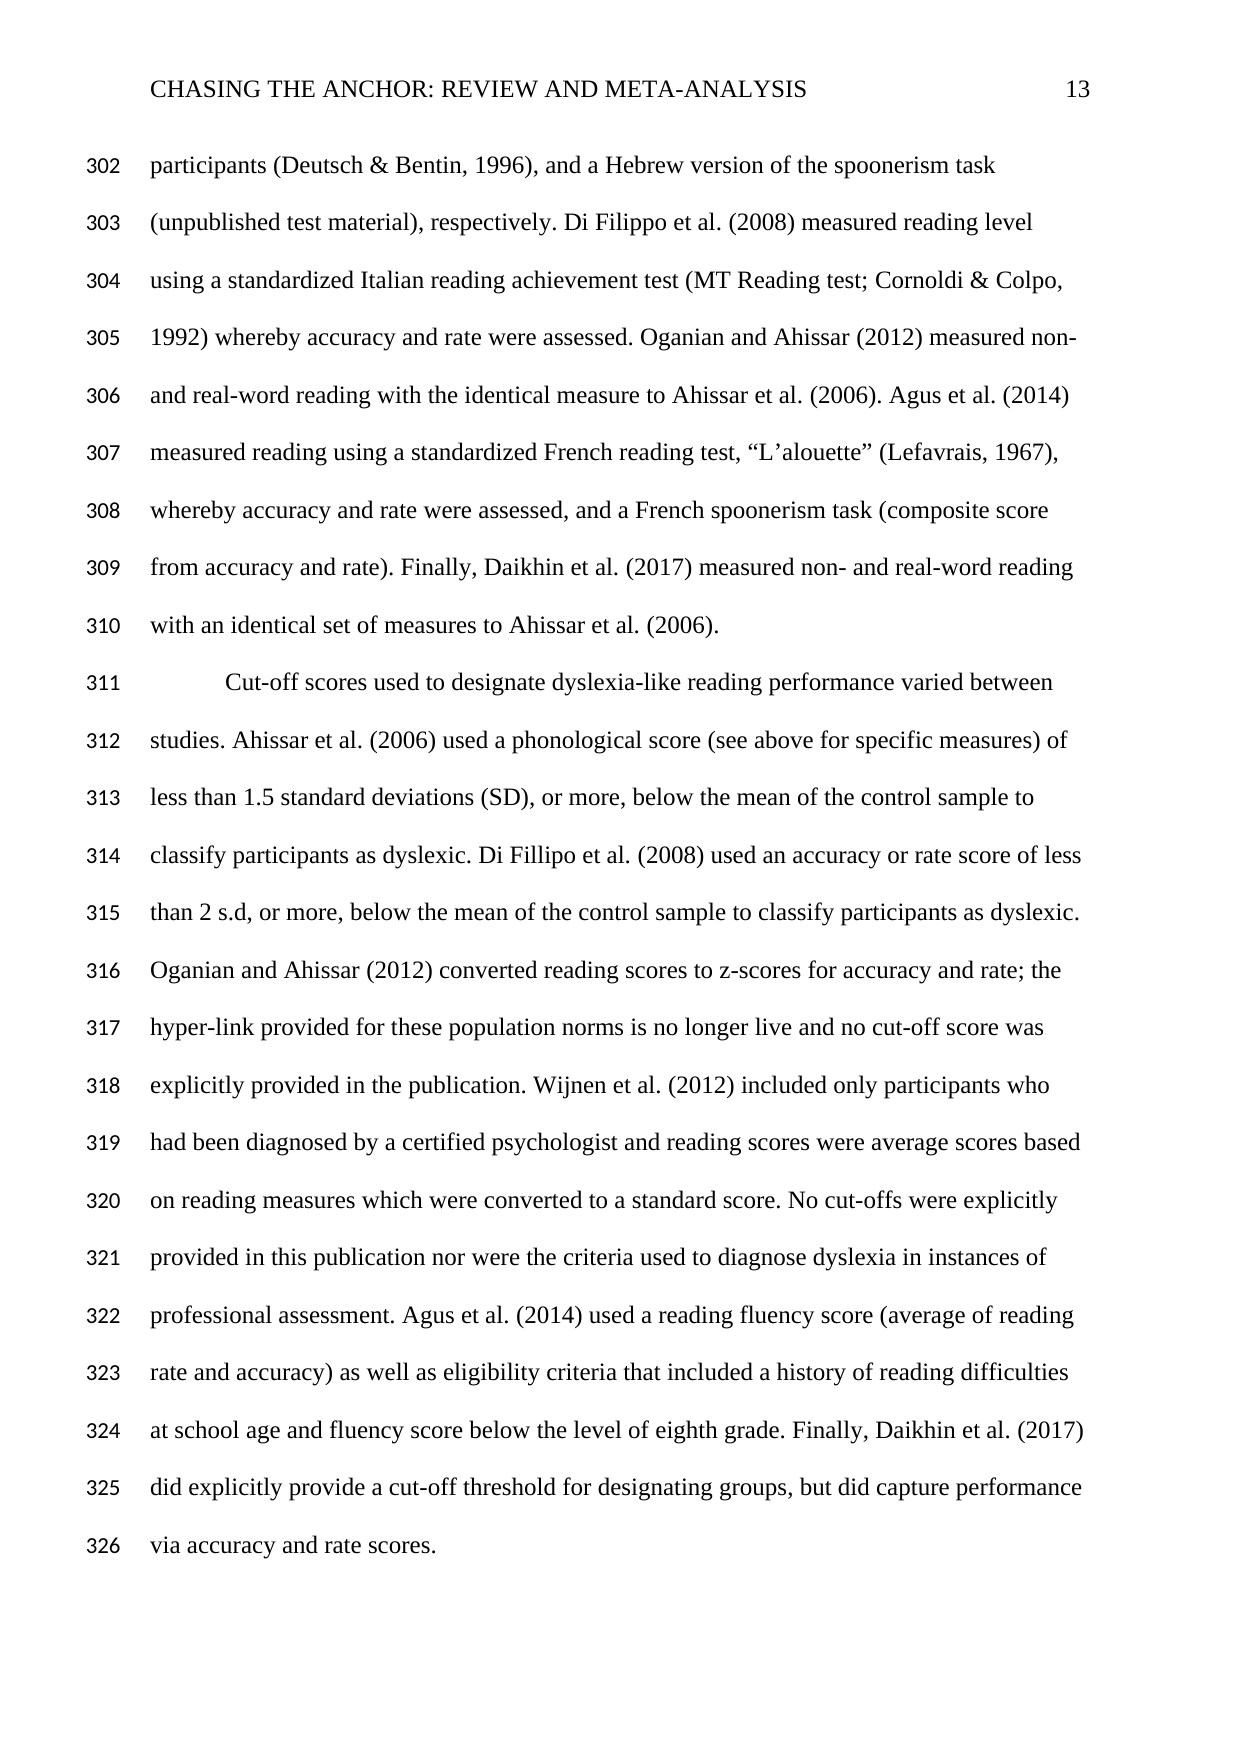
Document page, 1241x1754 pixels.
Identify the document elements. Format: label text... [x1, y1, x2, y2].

text Cut-off scores used to designate dyslexia-like reading performance varied between studies. Ahissar et al. (2006) used a phonological score (see above for specific measures) of less than 1.5 standard deviations (SD), or more, below the mean of the control sample to classify participants as dyslexic. Di Fillipo et al. (2008) used an accuracy or rate score of less than 2 s.d, or more, below the mean of the control sample to classify participants as dyslexic. Oganian and Ahissar (2012) converted reading scores to z-scores for accuracy and rate; the hyper-link provided for these population norms is no longer live and no cut-off score was explicitly provided in the publication. Wijnen et al. (2012) included only participants who had been diagnosed by a certified psychologist and reading scores were average scores based on reading measures which were converted to a standard score. No cut-offs were explicitly provided in this publication nor were the criteria used to diagnose dyslexia in instances of professional assessment. Agus et al. (2014) used a reading fluency score (average of reading rate and accuracy) as well as eligibility criteria that included a history of reading difficulties at school age and fluency score below the level of eighth grade. Finally, Daikhin et al. (2017) did explicitly provide a cut-off threshold for designating groups, but did capture performance via accuracy and rate scores. [150, 667, 1090, 1559]
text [150, 150, 1090, 639]
